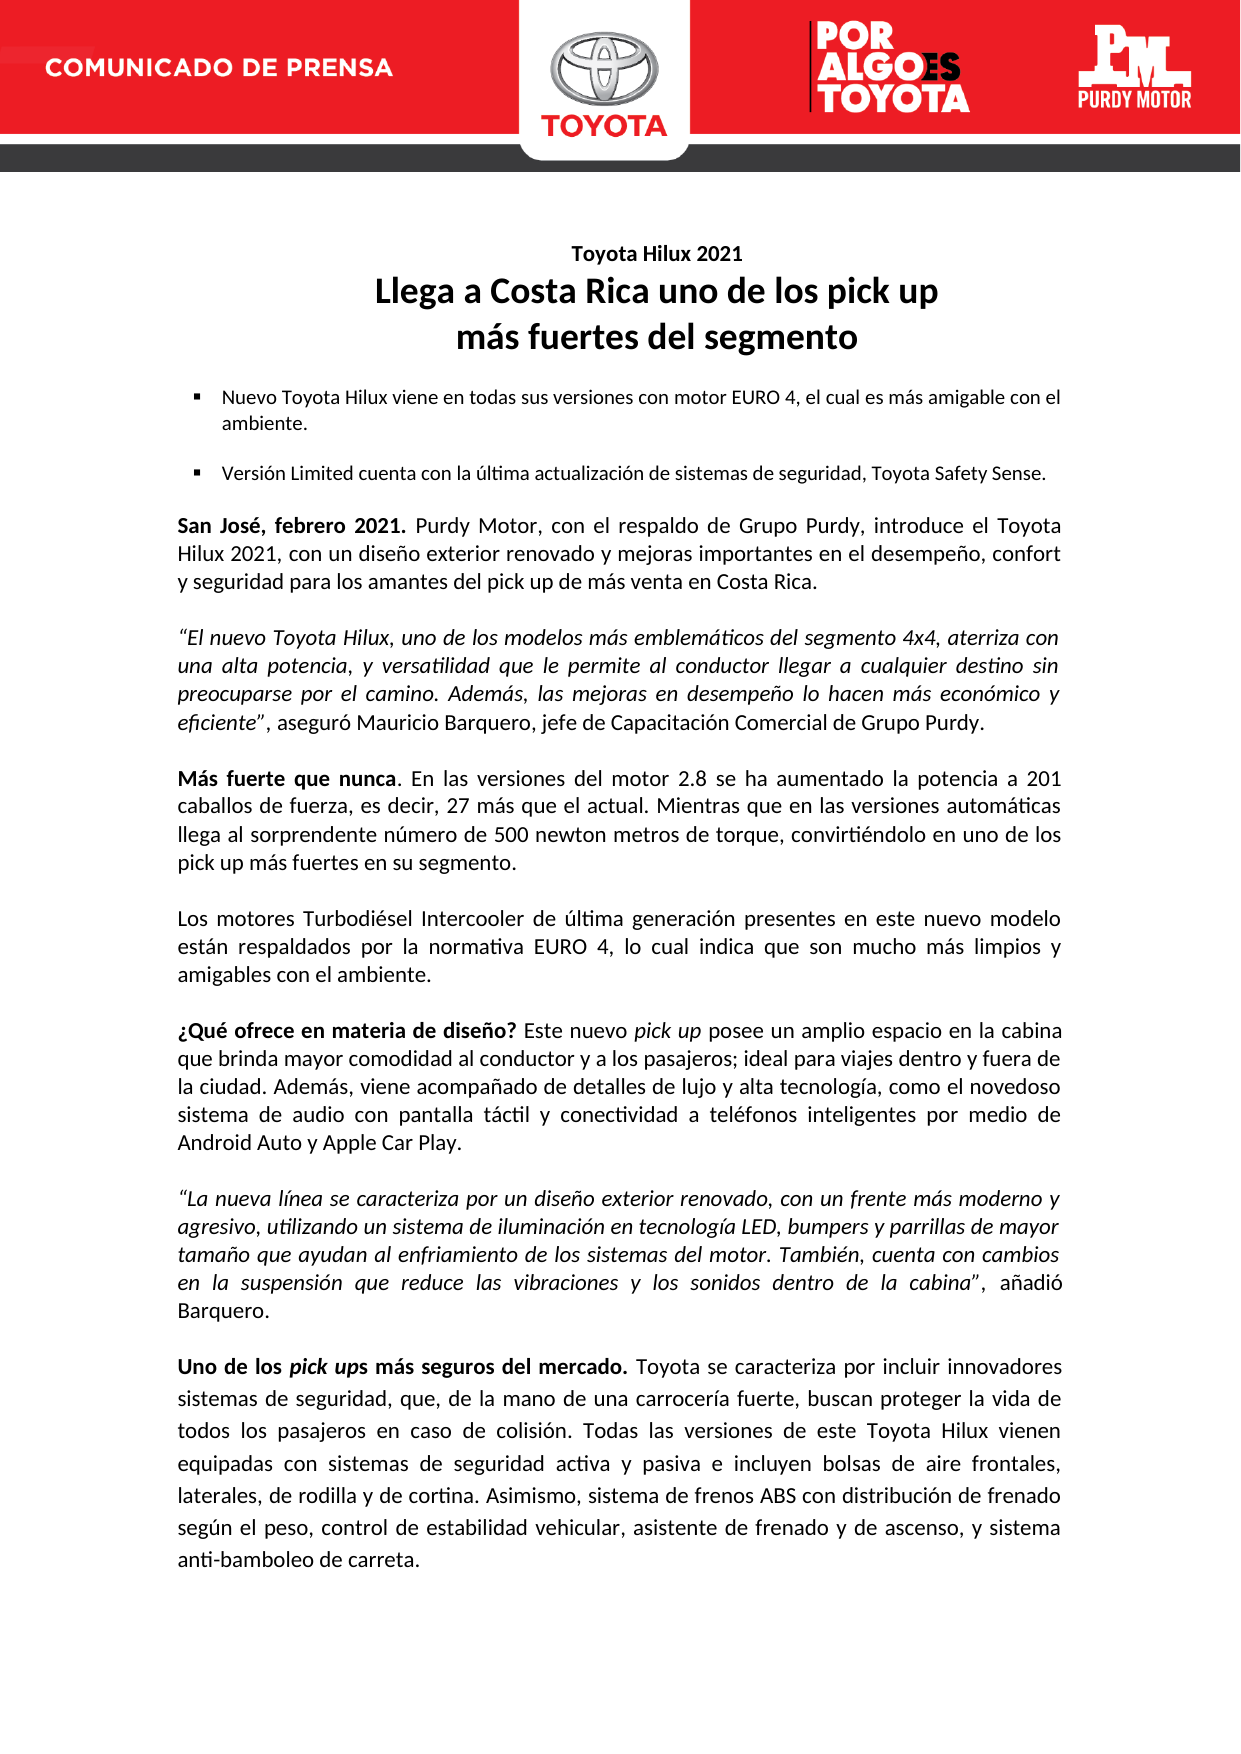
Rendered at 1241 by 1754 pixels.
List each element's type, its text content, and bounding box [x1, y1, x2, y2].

text San José, febrero 2021. Purdy Motor, con el respaldo de Grupo Purdy, introduce el Toyota Hilux 2021, con un diseño exterior renovado y mejoras importantes en el desempeño, confort y seguridad para los amantes del pick up de más venta en Costa Rica. [177, 511, 1063, 596]
text Los motores Turbodiésel Intercooler de última generación presentes en este nuevo modelo están respaldados por la normativa EURO 4, lo cual indica que son mucho más limpios y amigables con el ambiente. [177, 904, 1063, 988]
text Toyota Hilux 2021 [177, 239, 1137, 267]
text Llega a Costa Rica uno de los pick up [177, 267, 1137, 313]
text Uno de los pick ups más seguros del mercado. Toyota se caracteriza por incluir innovadores sistemas de seguridad, que, de la mano de una carrocería fuerte, buscan proteger la vida de todos los pasajeros en caso de colisión. Todas las versiones de este Toyota Hilux vienen equipadas con sistemas de seguridad activa y pasiva e incluyen bolsas de aire frontales, laterales, de rodilla y de cortina. Asimismo, sistema de frenos ABS con distribución de frenado según el peso, control de estabilidad vehicular, asistente de frenado y de ascenso, y sistema anti-bamboleo de carreta. [177, 1352, 1063, 1573]
list Nuevo Toyota Hilux viene en todas sus versiones con motor EURO 4, el cual es más amigable con el ambiente. [192, 384, 1063, 435]
text ¿Qué ofrece en materia de diseño? Este nuevo pick up posee un amplio espacio en la cabina que brinda mayor comodidad al conductor y a los pasajeros; ideal para viajes dentro y fuera de la ciudad. Además, viene acompañado de detalles de lujo y alta tecnología, como el novedoso sistema de audio con pantalla táctil y conectividad a teléfonos inteligentes por medio de Android Auto y Apple Car Play. [177, 1016, 1063, 1156]
text Más fuerte que nunca. En las versiones del motor 2.8 se ha aumentado la potencia a 201 caballos de fuerza, es decir, 27 más que el actual. Mientras que en las versiones automáticas llega al sorprendente número de 500 newton metros de torque, convirtiéndolo en uno de los pick up más fuertes en su segmento. [177, 764, 1063, 876]
list Versión Limited cuenta con la última actualización de sistemas de seguridad, Toyota Safety Sense. [192, 461, 1063, 486]
text más fuertes del segmento [177, 313, 1137, 359]
text “La nueva línea se caracteriza por un diseño exterior renovado, con un frente más moderno y agresivo, utilizando un sistema de iluminación en tecnología LED, bumpers y parrillas de mayor tamaño que ayudan al enfriamiento de los sistemas del motor. También, cuenta con cambios en la suspensión que reduce las vibraciones y los sonidos dentro de la cabina”, añadió Barquero. [177, 1184, 1063, 1324]
picture [0, 0, 1241, 172]
text “El nuevo Toyota Hilux, uno de los modelos más emblemáticos del segmento 4x4, aterriza con una alta potencia, y versatilidad que le permite al conductor llegar a cualquier destino sin preocuparse por el camino. Además, las mejoras en desempeño lo hacen más económico y eficiente”, aseguró Mauricio Barquero, jefe de Capacitación Comercial de Grupo Purdy. [177, 623, 1063, 736]
